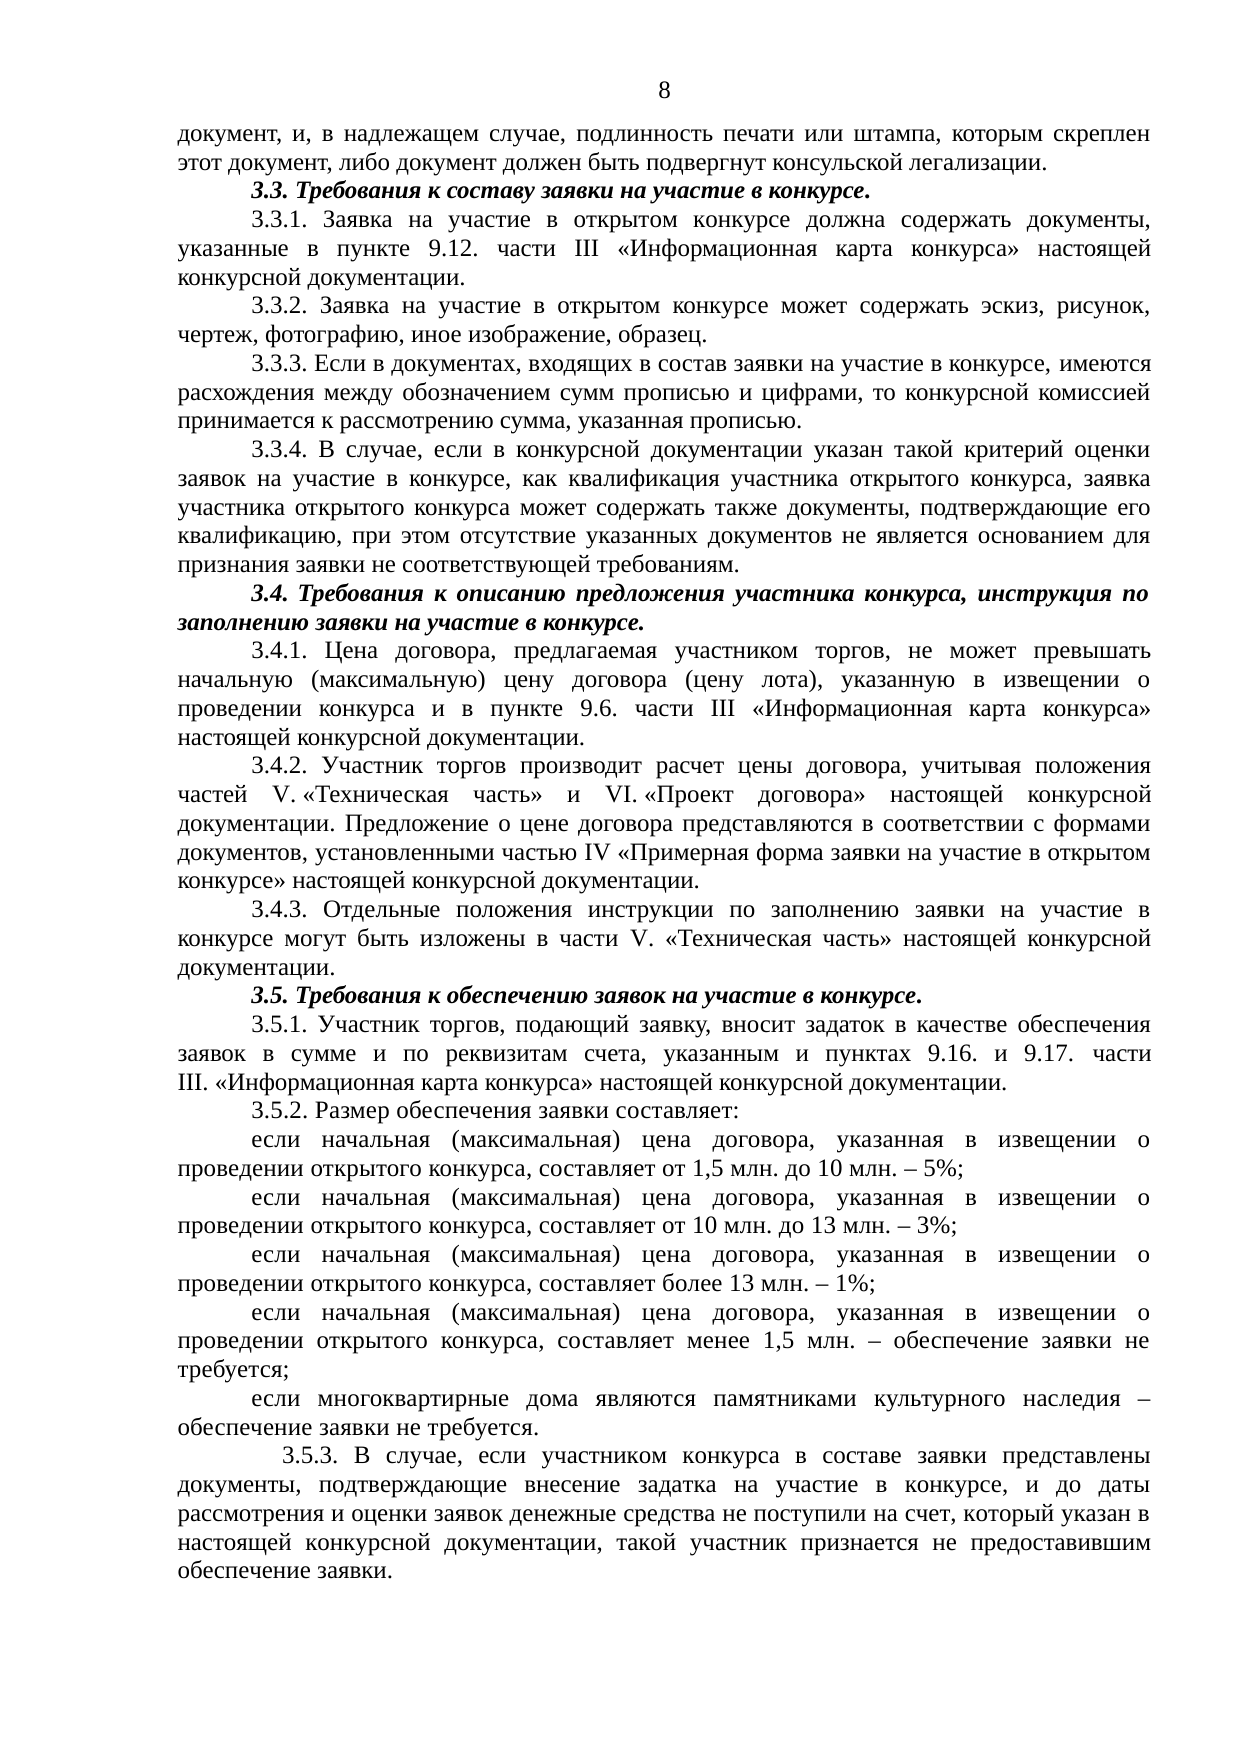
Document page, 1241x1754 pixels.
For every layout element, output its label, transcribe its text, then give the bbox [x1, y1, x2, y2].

text если начальная (максимальная) цена договора, указанная в извещении о проведении открытого конкурса, составляет менее 1,5 млн. – обеспечение заявки не требуется; [177, 1297, 1152, 1383]
text 3.3.4. В случае, если в конкурсной документации указан такой критерий оценки заявок на участие в конкурсе, как квалификация участника открытого конкурса, заявка участника открытого конкурса может содержать также документы, подтверждающие его квалификацию, при этом отсутствие указанных документов не является основанием для признания заявки не соответствующей требованиям. [177, 434, 1152, 578]
text 3.3.2. Заявка на участие в открытом конкурсе может содержать эскиз, рисунок, чертеж, фотографию, иное изображение, образец. [177, 291, 1152, 348]
text 3.4.1. Цена договора, предлагаемая участником торгов, не может превышать начальную (максимальную) цену договора (цену лота), указанную в извещении о проведении конкурса и в пункте 9.6. части III «Информационная карта конкурса» настоящей конкурсной документации. [177, 636, 1152, 751]
text если многоквартирные дома являются памятниками культурного наследия – обеспечение заявки не требуется. [177, 1383, 1152, 1441]
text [177, 118, 1152, 176]
text если начальная (максимальная) цена договора, указанная в извещении о проведении открытого конкурса, составляет более 13 млн. – 1%; [177, 1239, 1152, 1297]
text 3.3.3. Если в документах, входящих в состав заявки на участие в конкурсе, имеются расхождения между обозначением сумм прописью и цифрами, то конкурсной комиссией принимается к рассмотрению сумма, указанная прописью. [177, 348, 1152, 434]
text 3.4.3. Отдельные положения инструкции по заполнению заявки на участие в конкурсе могут быть изложены в части V. «Техническая часть» настоящей конкурсной документации. [177, 894, 1152, 981]
text 3.5.1. Участник торгов, подающий заявку, вносит задаток в качестве обеспечения заявок в сумме и по реквизитам счета, указанным и пунктах 9.16. и 9.17. части III. «Информационная карта конкурса» настоящей конкурсной документации. [177, 1009, 1152, 1096]
text 3.5.3. В случае, если участником конкурса в составе заявки представлены документы, подтверждающие внесение задатка на участие в конкурсе, и до даты рассмотрения и оценки заявок денежные средства не поступили на счет, который указан в настоящей конкурсной документации, такой участник признается не предоставившим обеспечение заявки. [177, 1441, 1152, 1584]
subtitle 3.4. Требования к описанию предложения участника конкурса, инструкция по заполнению заявки на участие в конкурсе. [177, 578, 1152, 636]
text 3.4.2. Участник торгов производит расчет цены договора, учитывая положения частей V. «Техническая часть» и VI. «Проект договора» настоящей конкурсной документации. Предложение о цене договора представляются в соответствии с формами документов, установленными частью IV «Примерная форма заявки на участие в открытом конкурсе» настоящей конкурсной документации. [177, 751, 1152, 894]
subtitle 3.3. Требования к составу заявки на участие в конкурсе. [177, 176, 1152, 204]
text 3.3.1. Заявка на участие в открытом конкурсе должна содержать документы, указанные в пункте 9.12. части III «Информационная карта конкурса» настоящей конкурсной документации. [177, 204, 1152, 291]
text 3.5.2. Размер обеспечения заявки составляет: [177, 1096, 1152, 1124]
text если начальная (максимальная) цена договора, указанная в извещении о проведении открытого конкурса, составляет от 1,5 млн. до 10 млн. – 5%; [177, 1124, 1152, 1182]
text если начальная (максимальная) цена договора, указанная в извещении о проведении открытого конкурса, составляет от 10 млн. до 13 млн. – 3%; [177, 1182, 1152, 1239]
subtitle 3.5. Требования к обеспечению заявок на участие в конкурсе. [177, 981, 1152, 1009]
